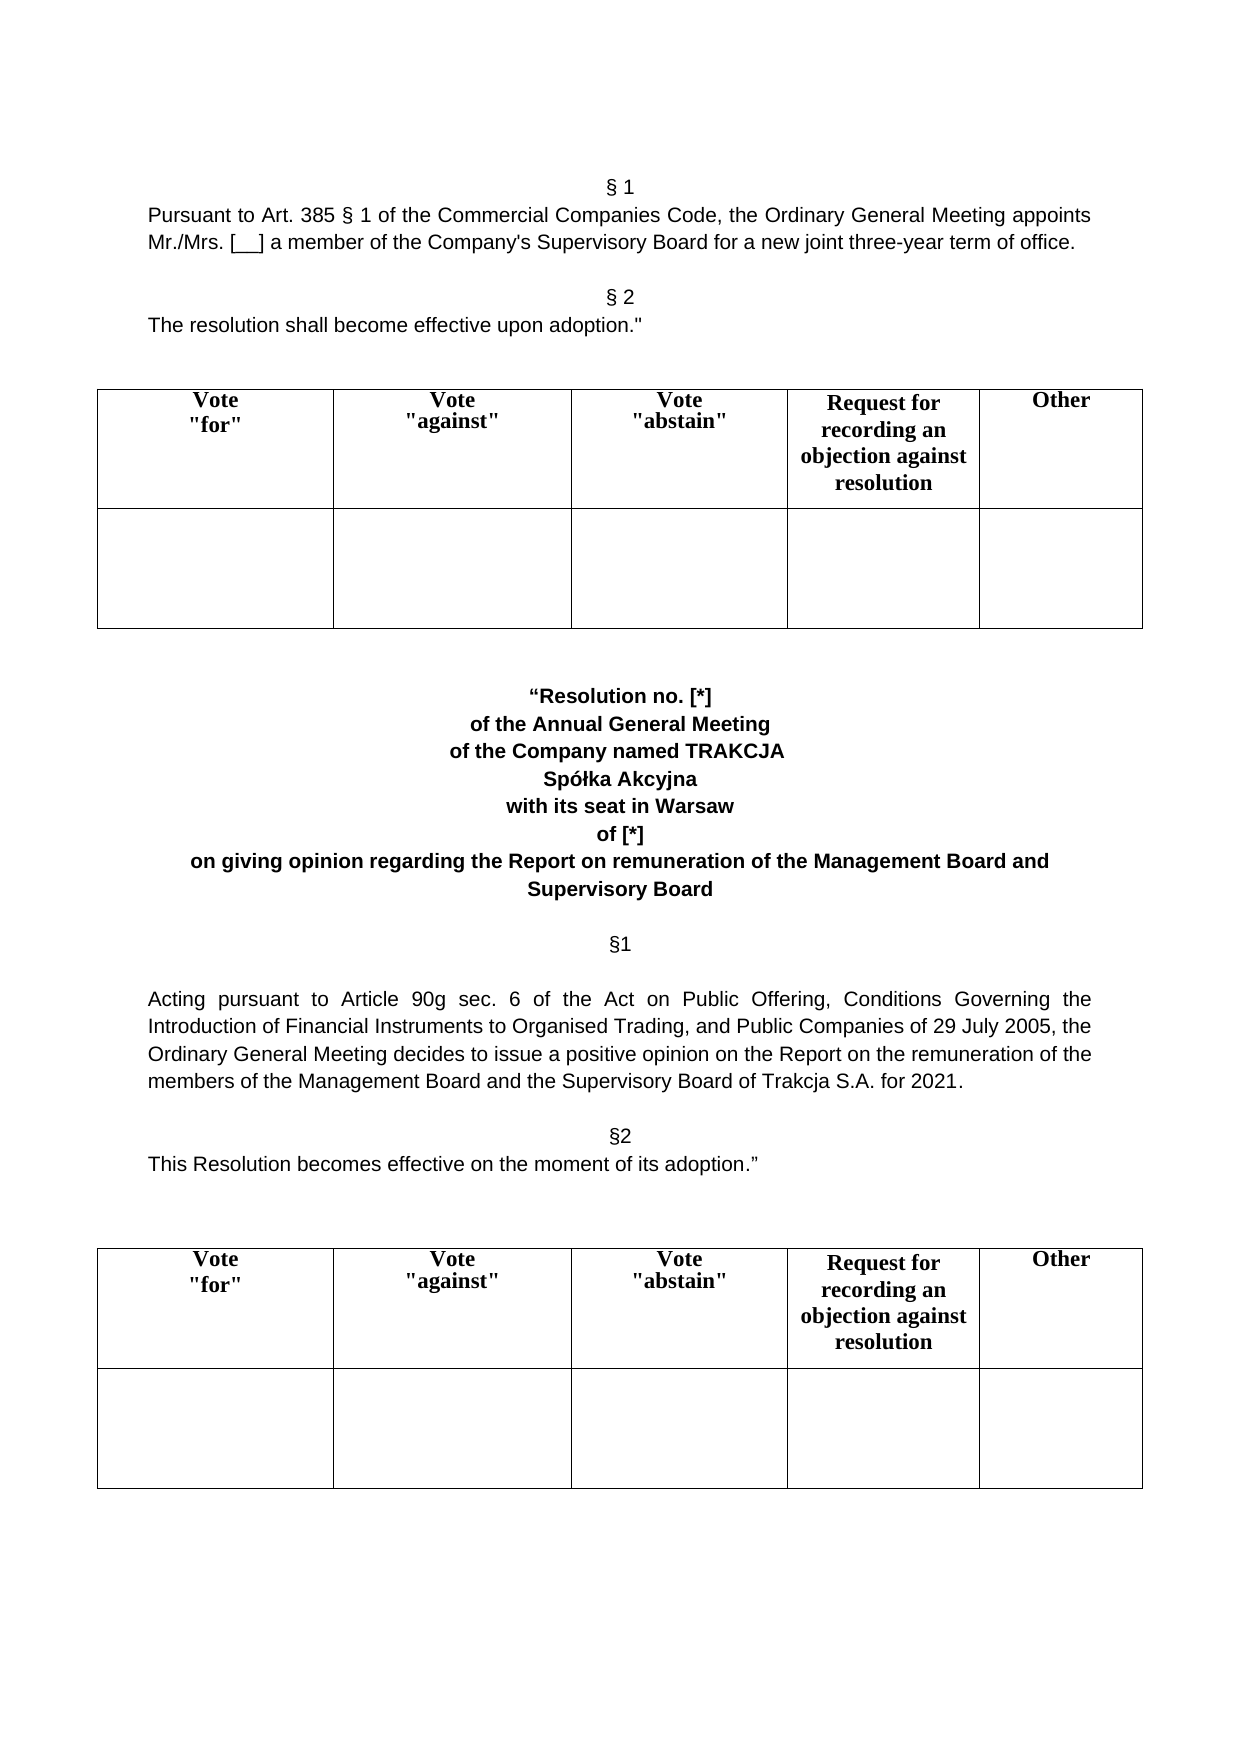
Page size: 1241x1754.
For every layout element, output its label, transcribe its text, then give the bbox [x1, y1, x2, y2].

text of [*] [148, 822, 1093, 846]
table_header Vote "for" [98, 390, 333, 508]
text of the Annual General Meeting [148, 712, 1093, 736]
table_cell [572, 1369, 787, 1488]
text Acting pursuant to Article 90g sec. 6 of the Act on Public Offering, Conditions Governing the Introduction of Financial Instruments to Organised Trading, and Public Companies of 29 July 2005, the Ordinary General Meeting decides to issue a positive opinion on the Report on the remuneration of the members of the Management Board and the Supervisory Board of Trakcja S.A. for 2021. [148, 987, 1093, 1093]
text on giving opinion regarding the Report on remuneration of the Management Board and Supervisory Board [148, 849, 1093, 901]
text § 2 [148, 285, 1093, 309]
table_header Vote "abstain" [572, 1249, 787, 1368]
text with its seat in Warsaw [148, 794, 1093, 818]
table_header Vote "abstain" [572, 390, 787, 508]
table_cell [788, 1369, 979, 1488]
table_cell [980, 1369, 1142, 1488]
table_header Request for recording an objection against resolution [788, 1249, 979, 1368]
table_header Vote "for" [98, 1249, 333, 1368]
table_header Request for recording an objection against resolution [788, 390, 979, 508]
text § 1 [148, 175, 1093, 199]
table_cell [980, 509, 1142, 628]
table_cell [334, 509, 571, 628]
table_header Vote "against" [334, 1249, 571, 1368]
table_cell [788, 509, 979, 628]
table_cell [572, 509, 787, 628]
table_cell [98, 1369, 333, 1488]
table_cell [98, 509, 333, 628]
text of the Company named TRAKCJA Spółka Akcyjna [148, 739, 1093, 791]
text “Resolution no. [*] [148, 684, 1093, 708]
table_cell [334, 1369, 571, 1488]
text §2 [148, 1124, 1093, 1148]
table_header Other [980, 1249, 1142, 1368]
text This Resolution becomes effective on the moment of its adoption.” [148, 1152, 1093, 1176]
text Pursuant to Art. 385 § 1 of the Commercial Companies Code, the Ordinary General Meeting appoints Mr./Mrs. [__] a member of the Company's Supervisory Board for a new joint three-year term of office. [148, 203, 1093, 254]
text The resolution shall become effective upon adoption." [148, 313, 1093, 337]
table_header Vote "against" [334, 390, 571, 508]
text §1 [148, 932, 1093, 956]
table_header Other [980, 390, 1142, 508]
